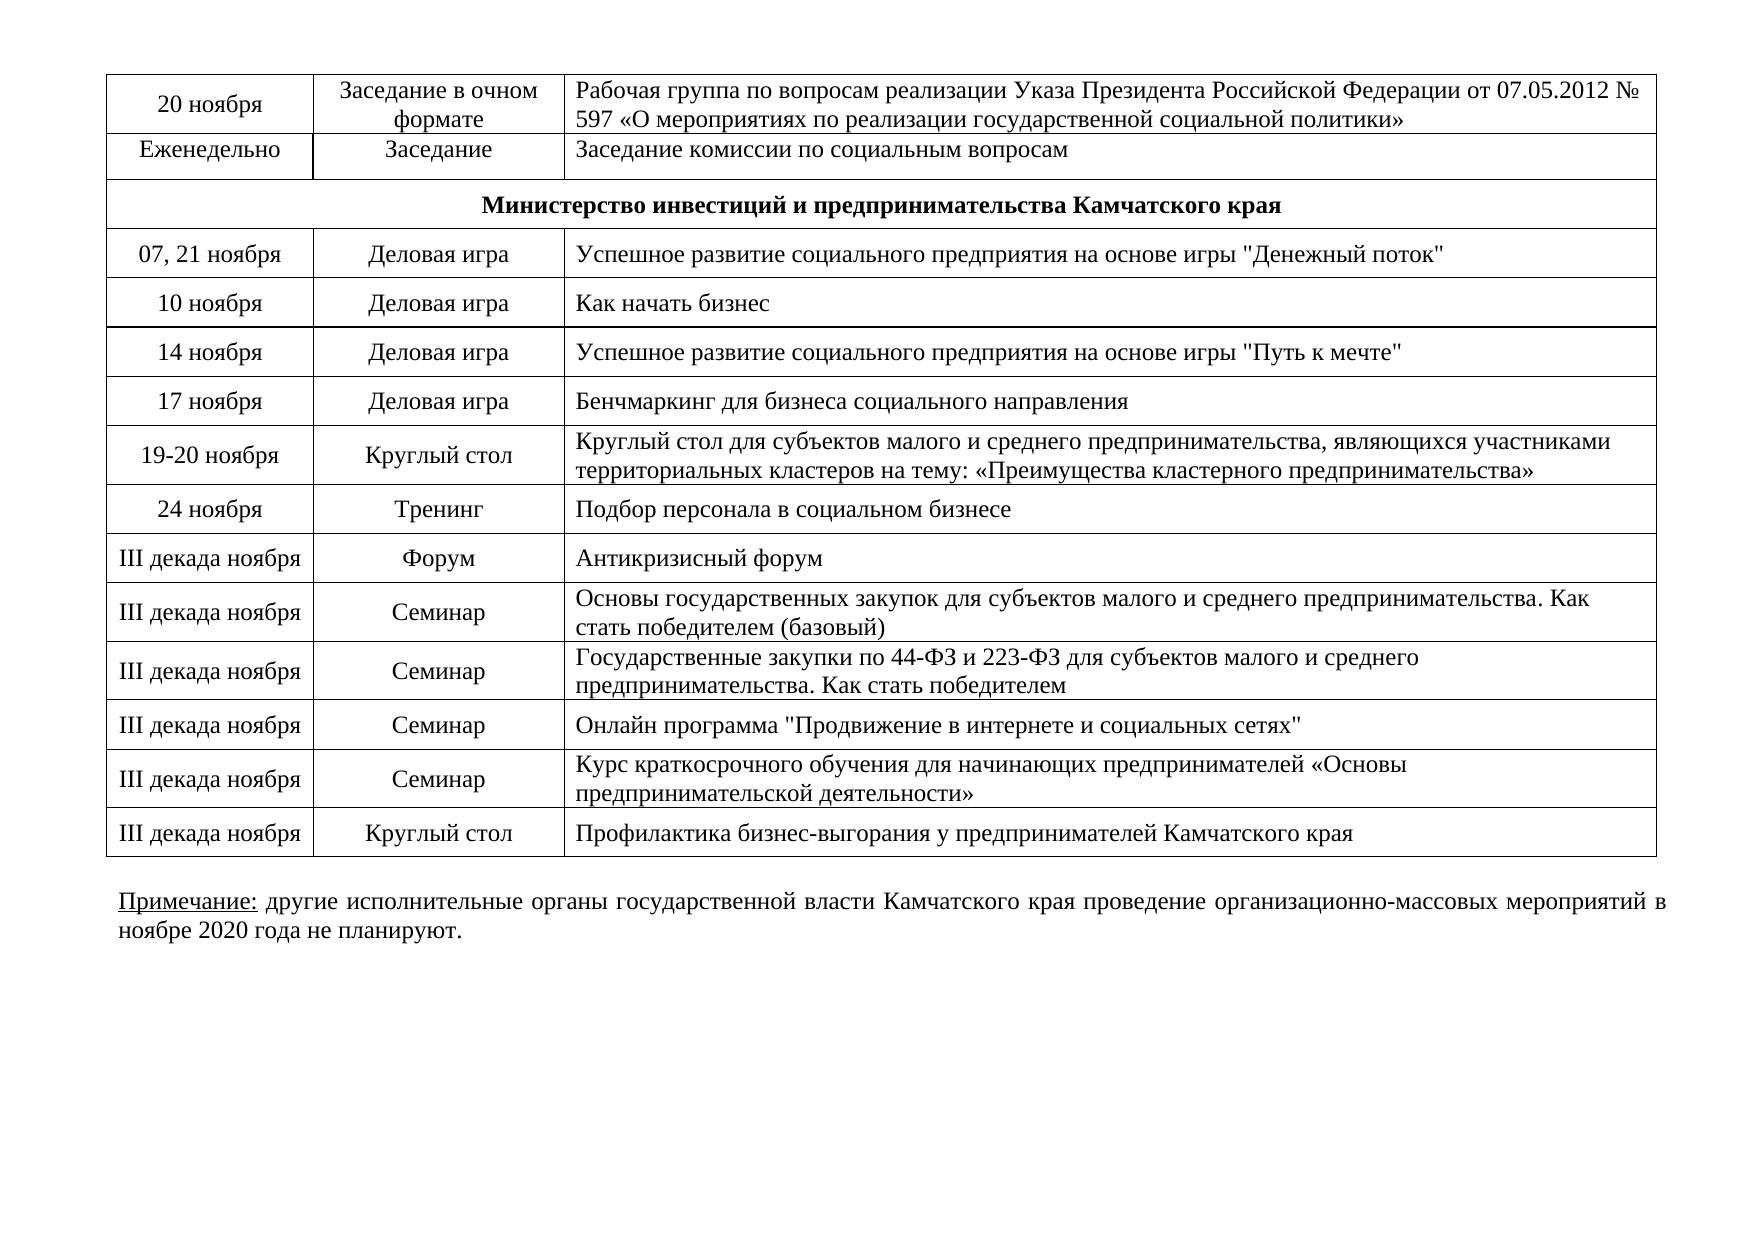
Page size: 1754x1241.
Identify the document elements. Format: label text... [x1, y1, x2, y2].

table_cell Государственные закупки по 44-ФЗ и 223-ФЗ для субъектов малого и среднего предпринимательства. Как стать победителем [565, 642, 1656, 699]
table_cell Курс краткосрочного обучения для начинающих предпринимателей «Основы предпринимательской деятельности» [565, 750, 1656, 807]
table_cell Как начать бизнес [565, 278, 1656, 326]
table_cell 14 ноября [107, 328, 313, 376]
table_cell Бенчмаркинг для бизнеса социального направления [565, 377, 1656, 425]
table_cell Семинар [314, 642, 564, 699]
table_cell Семинар [314, 750, 564, 807]
table_cell Заседание [314, 134, 564, 179]
table_cell Круглый стол [314, 808, 564, 856]
table_cell III декада ноября [107, 534, 313, 582]
table_cell Министерство инвестиций и предпринимательства Камчатского края [107, 180, 1656, 228]
table_cell Деловая игра [314, 328, 564, 376]
table_cell III декада ноября [107, 808, 313, 856]
table_cell III декада ноября [107, 750, 313, 807]
table_cell Заседание в очном формате [314, 75, 564, 132]
table_cell Деловая игра [314, 229, 564, 277]
table_cell Успешное развитие социального предприятия на основе игры "Денежный поток" [565, 229, 1656, 277]
table_cell III декада ноября [107, 700, 313, 748]
table_cell Деловая игра [314, 377, 564, 425]
table_cell Рабочая группа по вопросам реализации Указа Президента Российской Федерации от 07.05.2012 № 597 «О мероприятиях по реализации государственной социальной политики» [565, 75, 1656, 132]
table_cell Семинар [314, 700, 564, 748]
table_cell Круглый стол для субъектов малого и среднего предпринимательства, являющихся участниками территориальных кластеров на тему: «Преимущества кластерного предпринимательства» [565, 426, 1656, 483]
table_cell Онлайн программа "Продвижение в интернете и социальных сетях" [565, 700, 1656, 748]
table_cell 17 ноября [107, 377, 313, 425]
table_cell Семинар [314, 583, 564, 641]
table_cell Форум [314, 534, 564, 582]
table_cell 20 ноября [107, 75, 313, 132]
text Примечание: другие исполнительные органы государственной власти Камчатского края проведение организационно-массовых мероприятий в ноябре 2020 года не планируют. [118, 886, 1668, 943]
table_cell Антикризисный форум [565, 534, 1656, 582]
table_cell Круглый стол [314, 426, 564, 483]
table_cell Деловая игра [314, 278, 564, 326]
table_cell 10 ноября [107, 278, 313, 326]
table_cell III декада ноября [107, 583, 313, 641]
table_cell Подбор персонала в социальном бизнесе [565, 485, 1656, 533]
table_cell III декада ноября [107, 642, 313, 699]
table_cell Основы государственных закупок для субъектов малого и среднего предпринимательства. Как стать победителем (базовый) [565, 583, 1656, 641]
table_cell 19-20 ноября [107, 426, 313, 483]
table_cell Еженедельно [107, 134, 312, 179]
table_cell Успешное развитие социального предприятия на основе игры "Путь к мечте" [565, 328, 1656, 376]
table_cell Тренинг [314, 485, 564, 533]
table_cell 24 ноября [107, 485, 313, 533]
table_cell 07, 21 ноября [107, 229, 313, 277]
table_cell Заседание комиссии по социальным вопросам [565, 134, 1656, 179]
table_cell Профилактика бизнес-выгорания у предпринимателей Камчатского края [565, 808, 1656, 856]
